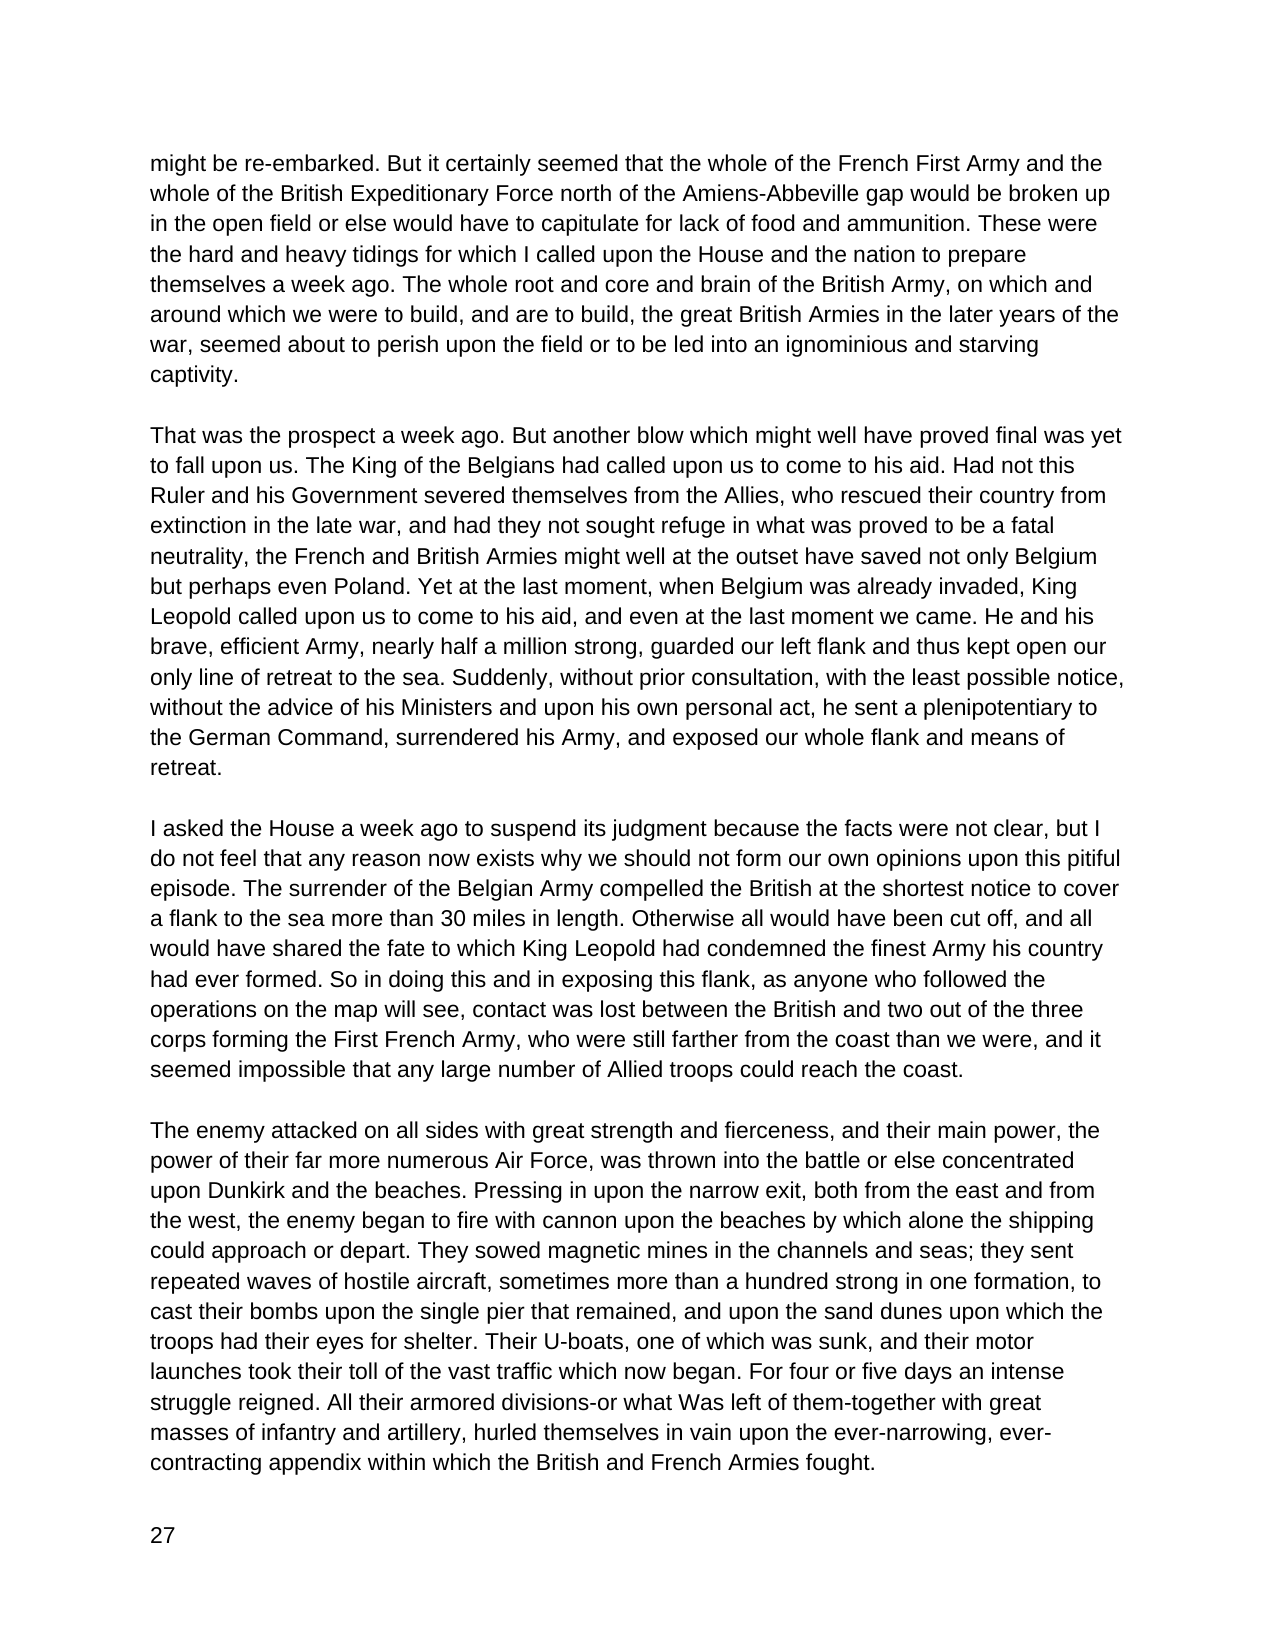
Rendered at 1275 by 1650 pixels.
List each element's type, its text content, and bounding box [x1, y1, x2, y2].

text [150, 150, 1125, 388]
text The enemy attacked on all sides with great strength and fierceness, and their main power, the power of their far more numerous Air Force, was thrown into the battle or else concentrated upon Dunkirk and the beaches. Pressing in upon the narrow exit, both from the east and from the west, the enemy began to fire with cannon upon the beaches by which alone the shipping could approach or depart. They sowed magnetic mines in the channels and seas; they sent repeated waves of hostile aircraft, sometimes more than a hundred strong in one formation, to cast their bombs upon the single pier that remained, and upon the sand dunes upon which the troops had their eyes for shelter. Their U-boats, one of which was sunk, and their motor launches took their toll of the vast traffic which now began. For four or five days an intense struggle reigned. All their armored divisions-or what Was left of them-together with great masses of infantry and artillery, hurled themselves in vain upon the ever-narrowing, ever-contracting appendix within which the British and French Armies fought. [150, 1117, 1125, 1475]
text That was the prospect a week ago. But another blow which might well have proved final was yet to fall upon us. The King of the Belgians had called upon us to come to his aid. Had not this Ruler and his Government severed themselves from the Allies, who rescued their country from extinction in the late war, and had they not sought refuge in what was proved to be a fatal neutrality, the French and British Armies might well at the outset have saved not only Belgium but perhaps even Poland. Yet at the last moment, when Belgium was already invaded, King Leopold called upon us to come to his aid, and even at the last moment we came. He and his brave, efficient Army, nearly half a million strong, guarded our left flank and thus kept open our only line of retreat to the sea. Suddenly, without prior consultation, with the least possible notice, without the advice of his Ministers and upon his own personal act, he sent a plenipotentiary to the German Command, surrendered his Army, and exposed our whole flank and means of retreat. [150, 422, 1125, 781]
text I asked the House a week ago to suspend its judgment because the facts were not clear, but I do not feel that any reason now exists why we should not form our own opinions upon this pitiful episode. The surrender of the Belgian Army compelled the British at the shortest notice to cover a flank to the sea more than 30 miles in length. Otherwise all would have been cut off, and all would have shared the fate to which King Leopold had condemned the finest Army his country had ever formed. So in doing this and in exposing this flank, as anyone who followed the operations on the map will see, contact was lost between the British and two out of the three corps forming the First French Army, who were still farther from the coast than we were, and it seemed impossible that any large number of Allied troops could reach the coast. [150, 814, 1125, 1083]
